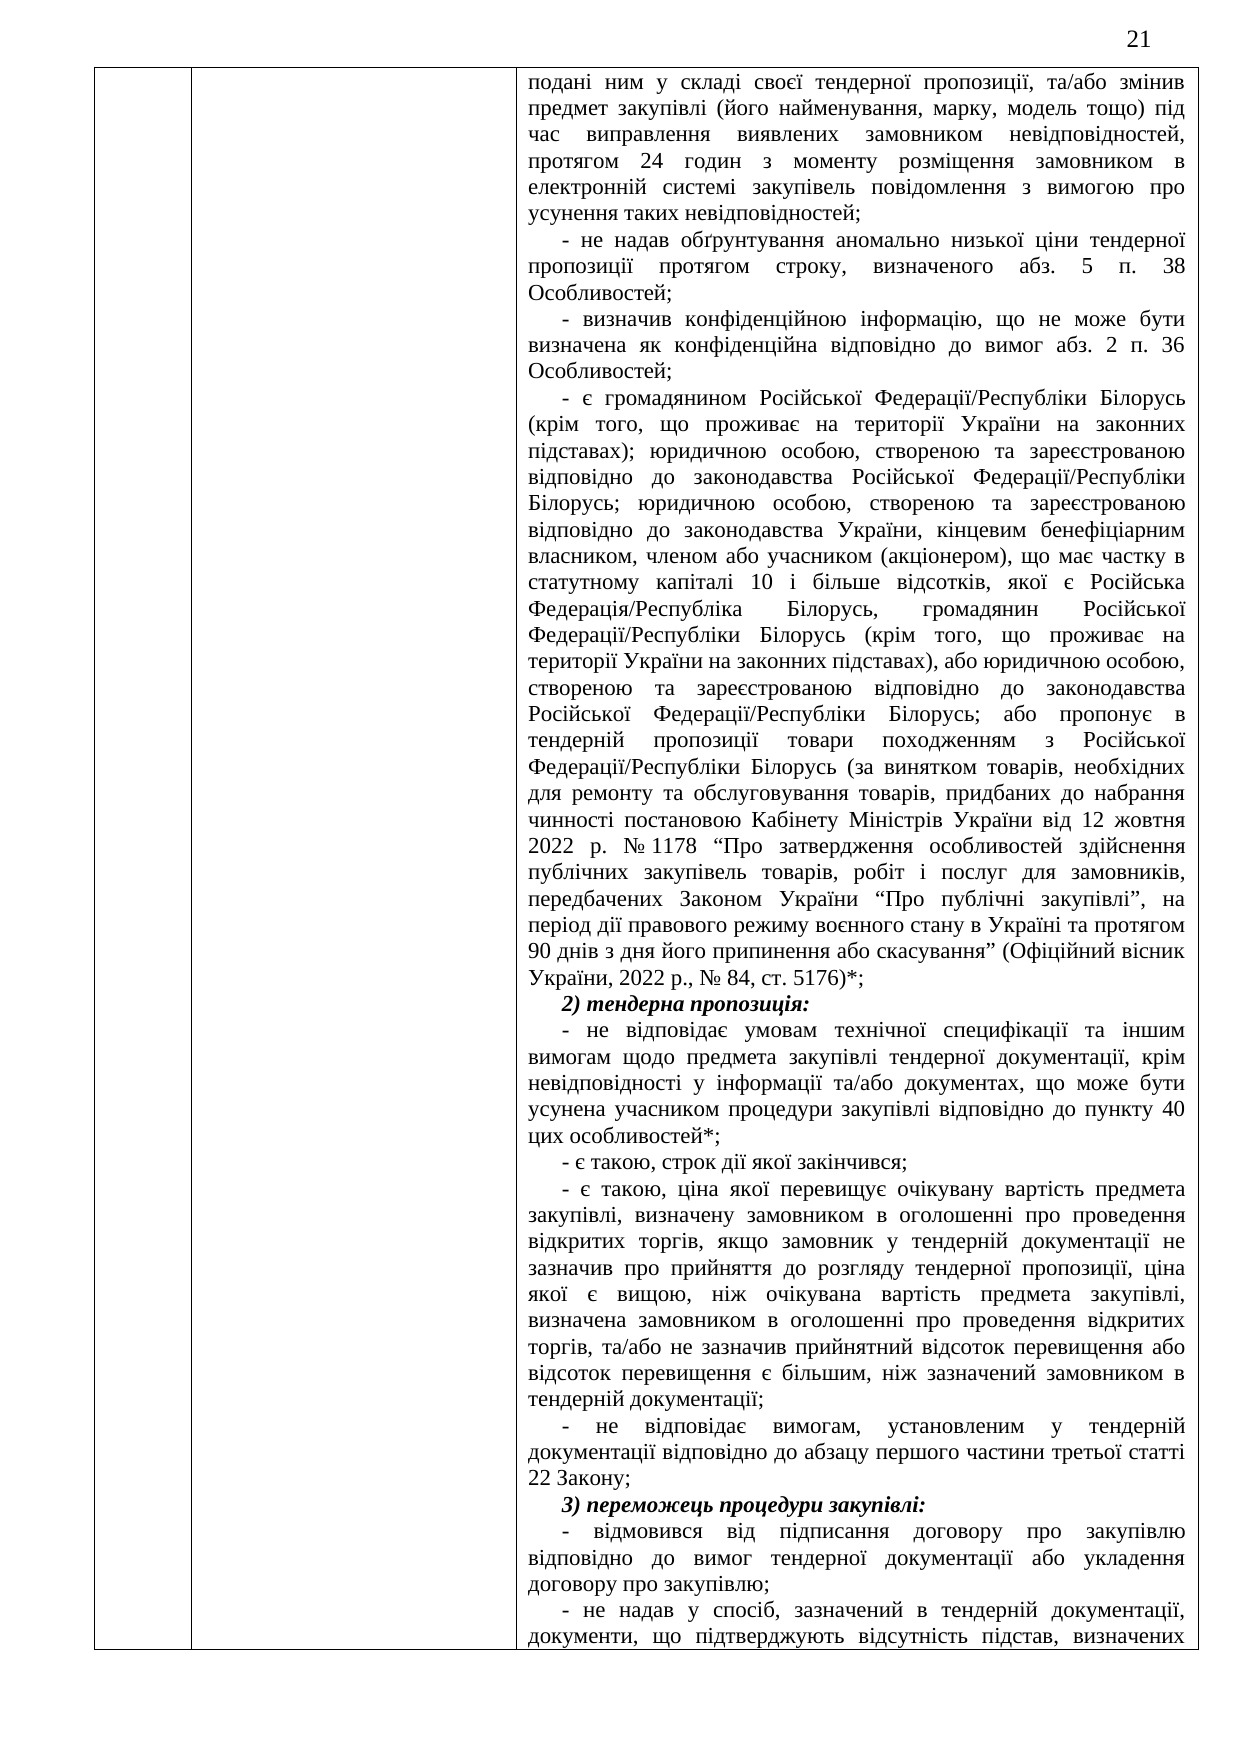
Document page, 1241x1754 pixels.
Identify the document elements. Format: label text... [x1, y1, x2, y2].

table_cell 3 [95, 68, 191, 1649]
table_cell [192, 68, 516, 1649]
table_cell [517, 68, 1198, 1649]
